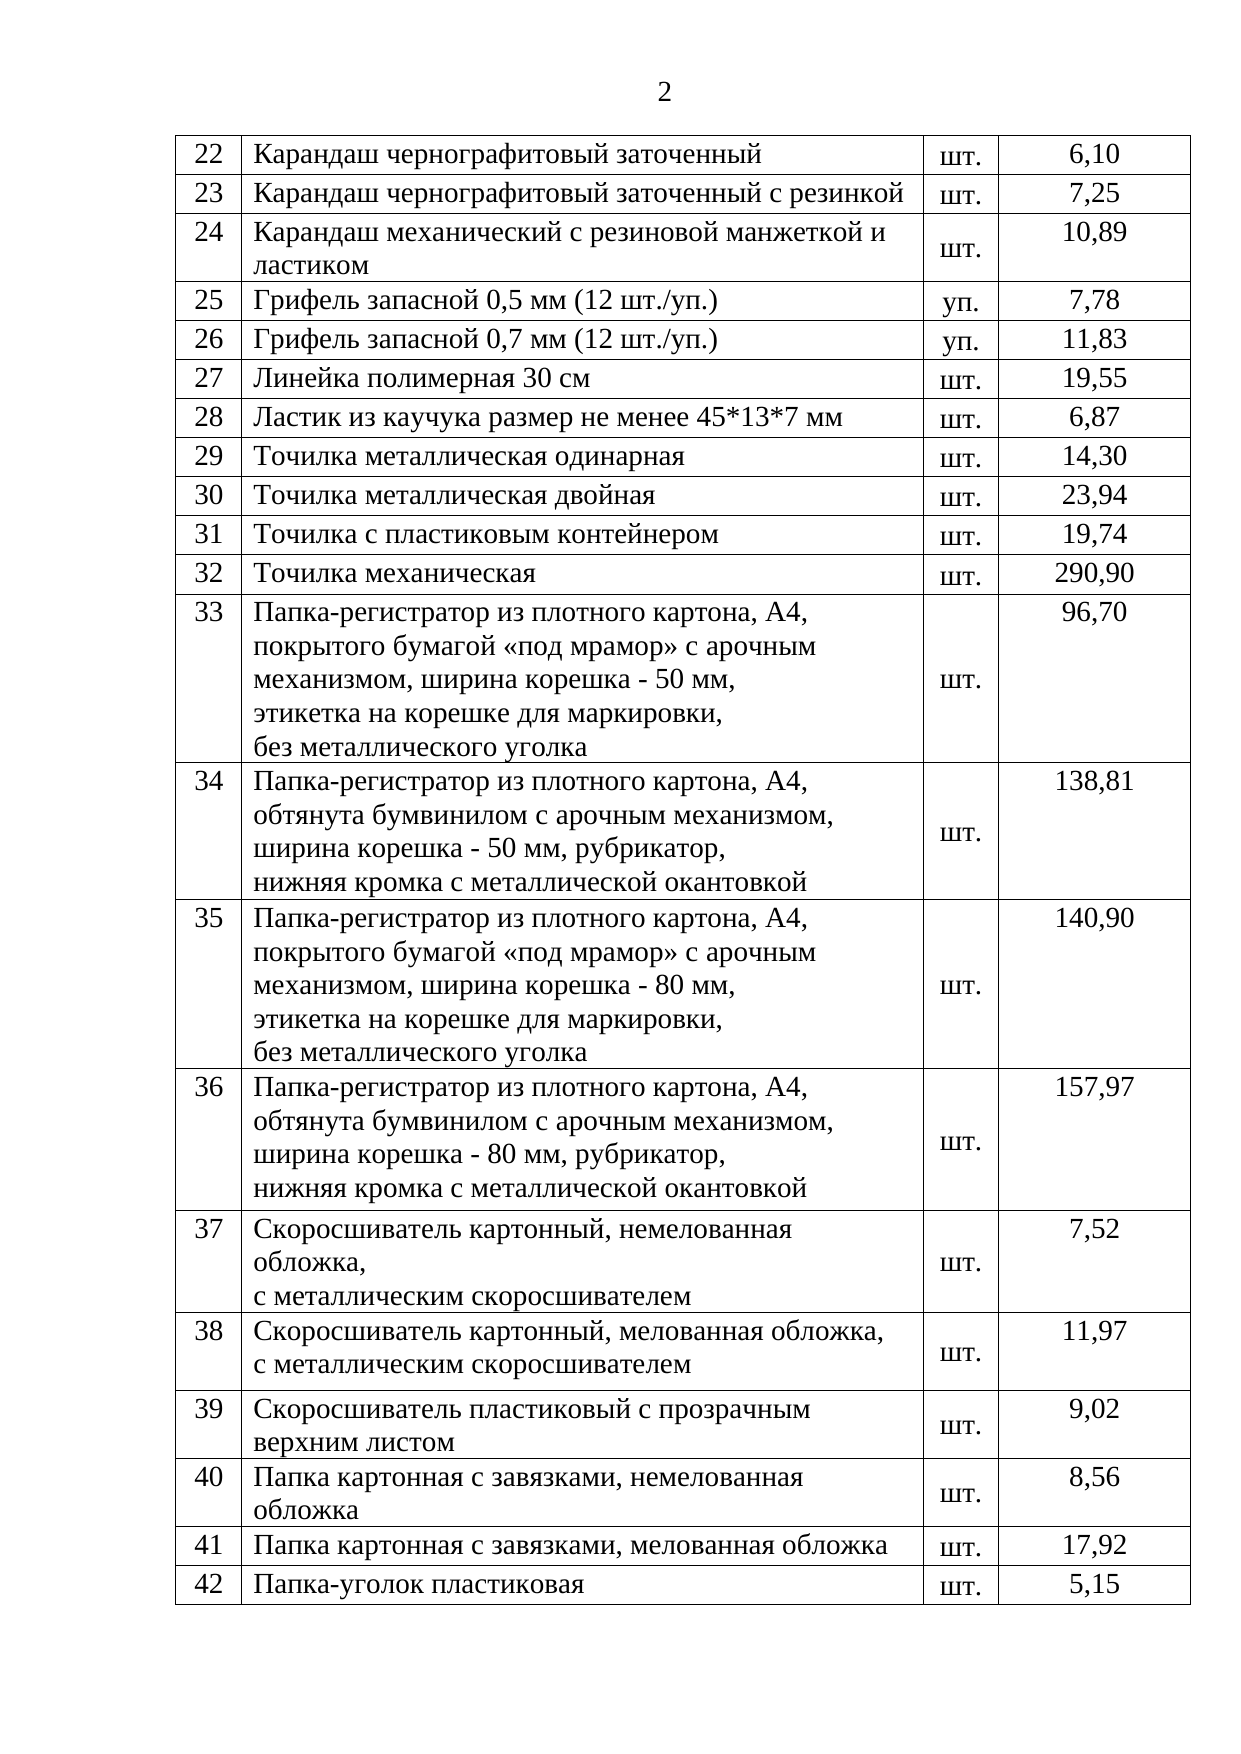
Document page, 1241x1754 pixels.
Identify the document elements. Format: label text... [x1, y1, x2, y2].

table_cell Скоросшиватель картонный, немелованная обложка, с металлическим скоросшивателем [242, 1211, 923, 1312]
table_cell шт. [924, 555, 998, 593]
table_cell 157,97 [999, 1069, 1190, 1210]
table_cell 140,90 [999, 900, 1190, 1068]
table_cell шт. [924, 1391, 998, 1458]
table_cell 8,56 [999, 1459, 1190, 1526]
table_cell 7,25 [999, 175, 1190, 213]
table_cell шт. [924, 516, 998, 554]
table_cell шт. [924, 1527, 998, 1565]
table_cell Карандаш чернографитовый заточенный [242, 136, 923, 174]
table_cell 28 [176, 399, 241, 437]
table_cell 14,30 [999, 438, 1190, 476]
table_cell 290,90 [999, 555, 1190, 593]
table_cell Точилка с пластиковым контейнером [242, 516, 923, 554]
table_cell шт. [924, 175, 998, 213]
table_cell 35 [176, 900, 241, 1068]
table_cell 32 [176, 555, 241, 593]
table_cell 33 [176, 595, 241, 762]
table_cell 17,92 [999, 1527, 1190, 1565]
table_cell Скоросшиватель пластиковый с прозрачным верхним листом [242, 1391, 923, 1458]
table_cell 6,10 [999, 136, 1190, 174]
table_cell 42 [176, 1566, 241, 1604]
table_cell Точилка металлическая одинарная [242, 438, 923, 476]
table_cell 30 [176, 477, 241, 515]
table_cell 23,94 [999, 477, 1190, 515]
table_cell 19,74 [999, 516, 1190, 554]
table_cell Папка-регистратор из плотного картона, А4, обтянута бумвинилом с арочным механизмом, ширина корешка - 80 мм, рубрикатор, нижняя кромка с металлической окантовкой [242, 1069, 923, 1210]
table_cell шт. [924, 900, 998, 1068]
table_cell Грифель запасной 0,7 мм (12 шт./уп.) [242, 321, 923, 359]
table_cell Папка картонная с завязками, мелованная обложка [242, 1527, 923, 1565]
table_cell 24 [176, 214, 241, 281]
table_cell шт. [924, 595, 998, 762]
table_cell 6,87 [999, 399, 1190, 437]
table_cell 29 [176, 438, 241, 476]
table_cell 9,02 [999, 1391, 1190, 1458]
table_cell Линейка полимерная 30 см [242, 360, 923, 398]
table_cell Папка-регистратор из плотного картона, А4, покрытого бумагой «под мрамор» с арочным механизмом, ширина корешка - 50 мм, этикетка на корешке для маркировки, без металлического уголка [242, 595, 923, 762]
table_cell Папка-регистратор из плотного картона, А4, обтянута бумвинилом с арочным механизмом, ширина корешка - 50 мм, рубрикатор, нижняя кромка с металлической окантовкой [242, 763, 923, 899]
table_cell шт. [924, 438, 998, 476]
table_cell Папка картонная с завязками, немелованная обложка [242, 1459, 923, 1526]
table_cell Грифель запасной 0,5 мм (12 шт./уп.) [242, 282, 923, 320]
table_cell шт. [924, 136, 998, 174]
table_cell 138,81 [999, 763, 1190, 899]
table_cell Карандаш чернографитовый заточенный с резинкой [242, 175, 923, 213]
table_cell 11,97 [999, 1313, 1190, 1390]
table_cell шт. [924, 763, 998, 899]
table_cell 26 [176, 321, 241, 359]
table_cell 25 [176, 282, 241, 320]
table_cell Папка-регистратор из плотного картона, А4, покрытого бумагой «под мрамор» с арочным механизмом, ширина корешка - 80 мм, этикетка на корешке для маркировки, без металлического уголка [242, 900, 923, 1068]
table_cell 37 [176, 1211, 241, 1312]
table_cell уп. [924, 282, 998, 320]
table_cell шт. [924, 1211, 998, 1312]
table_cell 41 [176, 1527, 241, 1565]
table_cell шт. [924, 477, 998, 515]
table_cell 38 [176, 1313, 241, 1390]
table_cell шт. [924, 1459, 998, 1526]
table_cell 39 [176, 1391, 241, 1458]
table_cell Точилка металлическая двойная [242, 477, 923, 515]
table_cell 27 [176, 360, 241, 398]
table_cell 7,52 [999, 1211, 1190, 1312]
table_cell уп. [924, 321, 998, 359]
table_cell Папка-уголок пластиковая [242, 1566, 923, 1604]
table_cell Карандаш механический с резиновой манжеткой и ластиком [242, 214, 923, 281]
table_cell шт. [924, 399, 998, 437]
table_cell 31 [176, 516, 241, 554]
table_cell Точилка механическая [242, 555, 923, 593]
table_cell шт. [924, 214, 998, 281]
table_cell шт. [924, 1069, 998, 1210]
table_cell шт. [924, 1313, 998, 1390]
table_cell 19,55 [999, 360, 1190, 398]
table_cell 96,70 [999, 595, 1190, 762]
table_cell 34 [176, 763, 241, 899]
table_cell 5,15 [999, 1566, 1190, 1604]
table_cell 11,83 [999, 321, 1190, 359]
table_cell 23 [176, 175, 241, 213]
table_cell Скоросшиватель картонный, мелованная обложка, с металлическим скоросшивателем [242, 1313, 923, 1390]
table_cell 10,89 [999, 214, 1190, 281]
table_cell шт. [924, 1566, 998, 1604]
table_cell Ластик из каучука размер не менее 45*13*7 мм [242, 399, 923, 437]
table_cell 40 [176, 1459, 241, 1526]
table_cell 7,78 [999, 282, 1190, 320]
table_cell шт. [924, 360, 998, 398]
table_cell 36 [176, 1069, 241, 1210]
table_cell 22 [176, 136, 241, 174]
